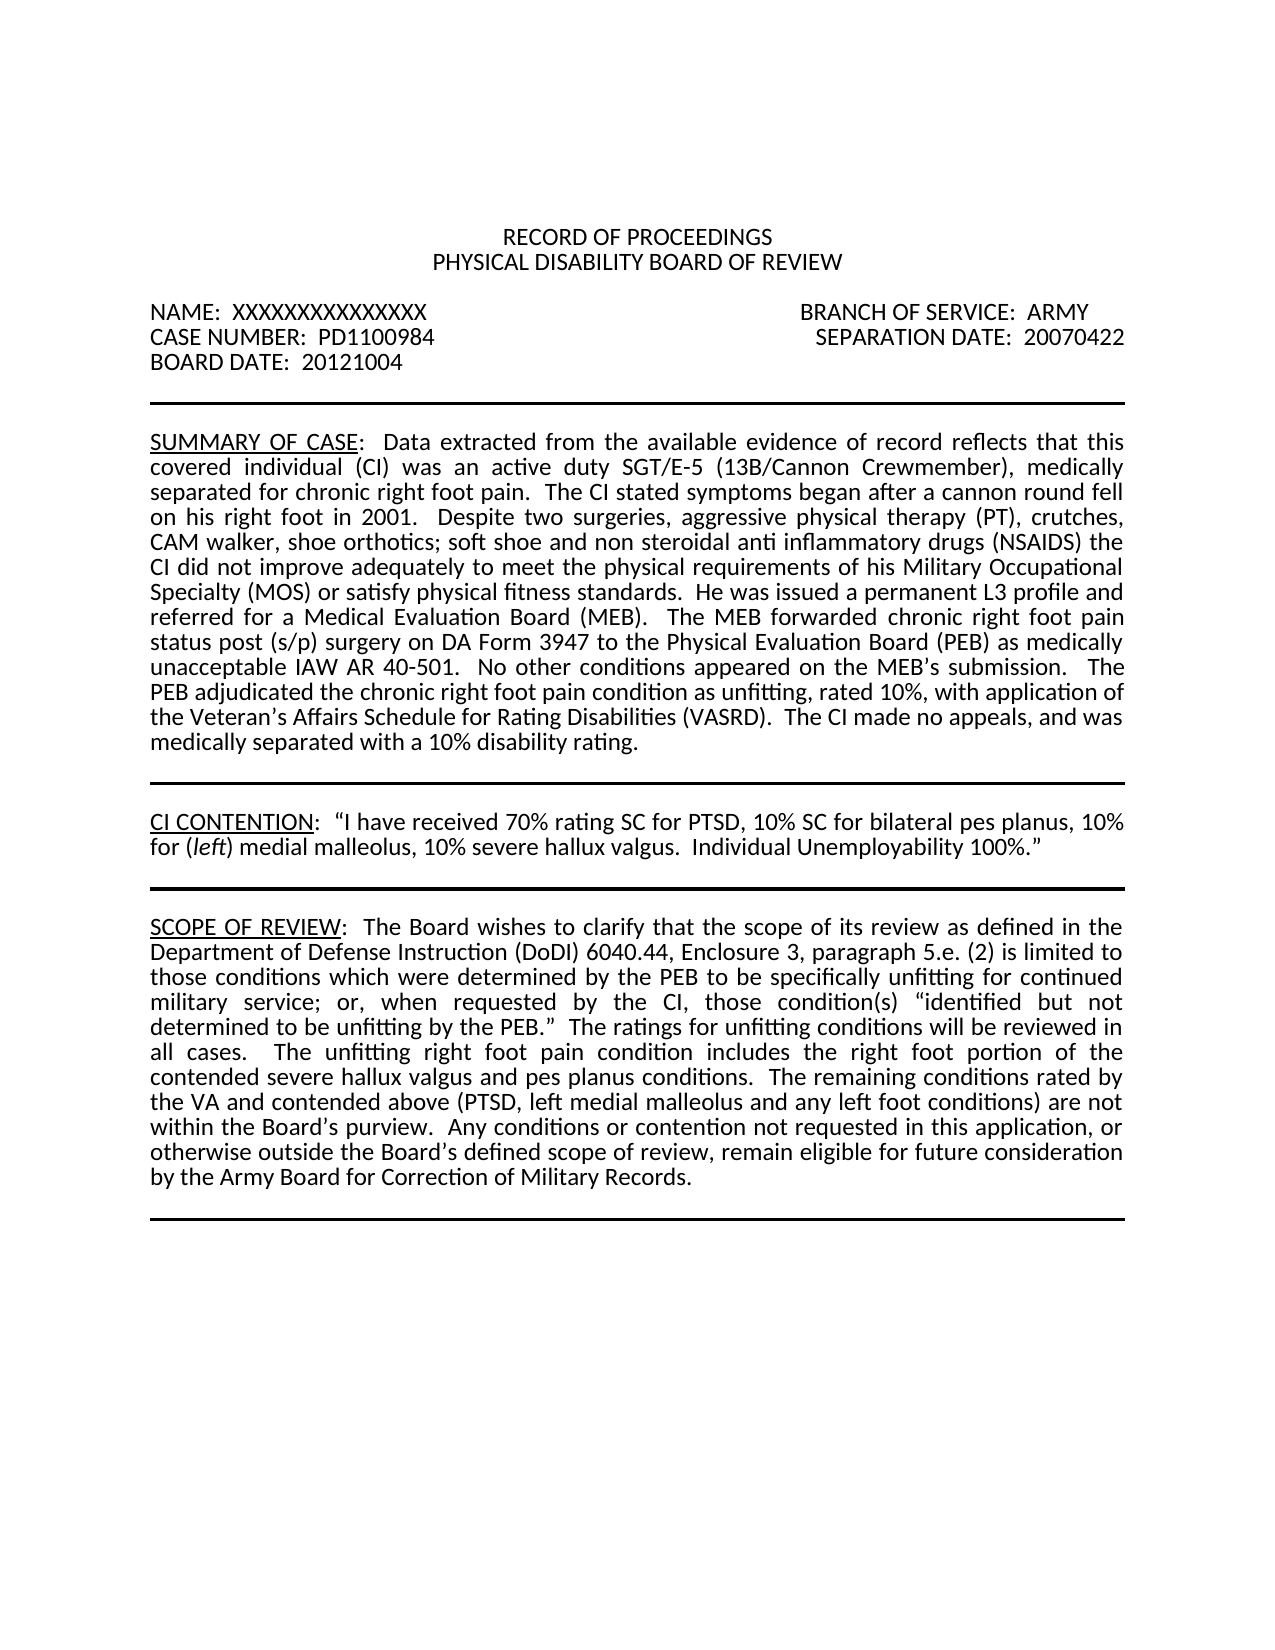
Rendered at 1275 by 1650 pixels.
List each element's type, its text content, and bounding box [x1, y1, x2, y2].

text RECORD OF PROCEEDINGS [150, 225, 1125, 250]
text SUMMARY OF CASE: Data extracted from the available evidence of record reflects that this covered individual (CI) was an active duty SGT/E-5 (13B/Cannon Crewmember), medically separated for chronic right foot pain. The CI stated symptoms began after a cannon round fell on his right foot in 2001. Despite two surgeries, aggressive physical therapy (PT), crutches, CAM walker, shoe orthotics; soft shoe and non steroidal anti inflammatory drugs (NSAIDS) the CI did not improve adequately to meet the physical requirements of his Military Occupational Specialty (MOS) or satisfy physical fitness standards. He was issued a permanent L3 profile and referred for a Medical Evaluation Board (MEB). The MEB forwarded chronic right foot pain status post (s/p) surgery on DA Form 3947 to the Physical Evaluation Board (PEB) as medically unacceptable IAW AR 40-501. No other conditions appeared on the MEB’s submission. The PEB adjudicated the chronic right foot pain condition as unfitting, rated 10%, with application of the Veteran’s Affairs Schedule for Rating Disabilities (VASRD). The CI made no appeals, and was medically separated with a 10% disability rating. [150, 430, 1125, 755]
text CI CONTENTION: “I have received 70% rating SC for PTSD, 10% SC for bilateral pes planus, 10% for (left) medial malleolus, 10% severe hallux valgus. Individual Unemployability 100%.” [150, 810, 1125, 860]
text CASE NUMBER: PD1100984 SEPARATION DATE: 20070422 [150, 325, 1125, 350]
text NAME: XXXXXXXXXXXXXXX BRANCH OF SERVICE: Army [150, 300, 1125, 325]
text BOARD DATE: 20121004 [150, 350, 1125, 375]
text SCOPE OF REVIEW: The Board wishes to clarify that the scope of its review as defined in the Department of Defense Instruction (DoDI) 6040.44, Enclosure 3, paragraph 5.e. (2) is limited to those conditions which were determined by the PEB to be specifically unfitting for continued military service; or, when requested by the CI, those condition(s) “identified but not determined to be unfitting by the PEB.” The ratings for unfitting conditions will be reviewed in all cases. The unfitting right foot pain condition includes the right foot portion of the contended severe hallux valgus and pes planus conditions. The remaining conditions rated by the VA and contended above (PTSD, left medial malleolus and any left foot conditions) are not within the Board’s purview. Any conditions or contention not requested in this application, or otherwise outside the Board’s defined scope of review, remain eligible for future consideration by the Army Board for Correction of Military Records. [150, 916, 1125, 1191]
text PHYSICAL DISABILITY BOARD OF REVIEW [150, 250, 1125, 275]
